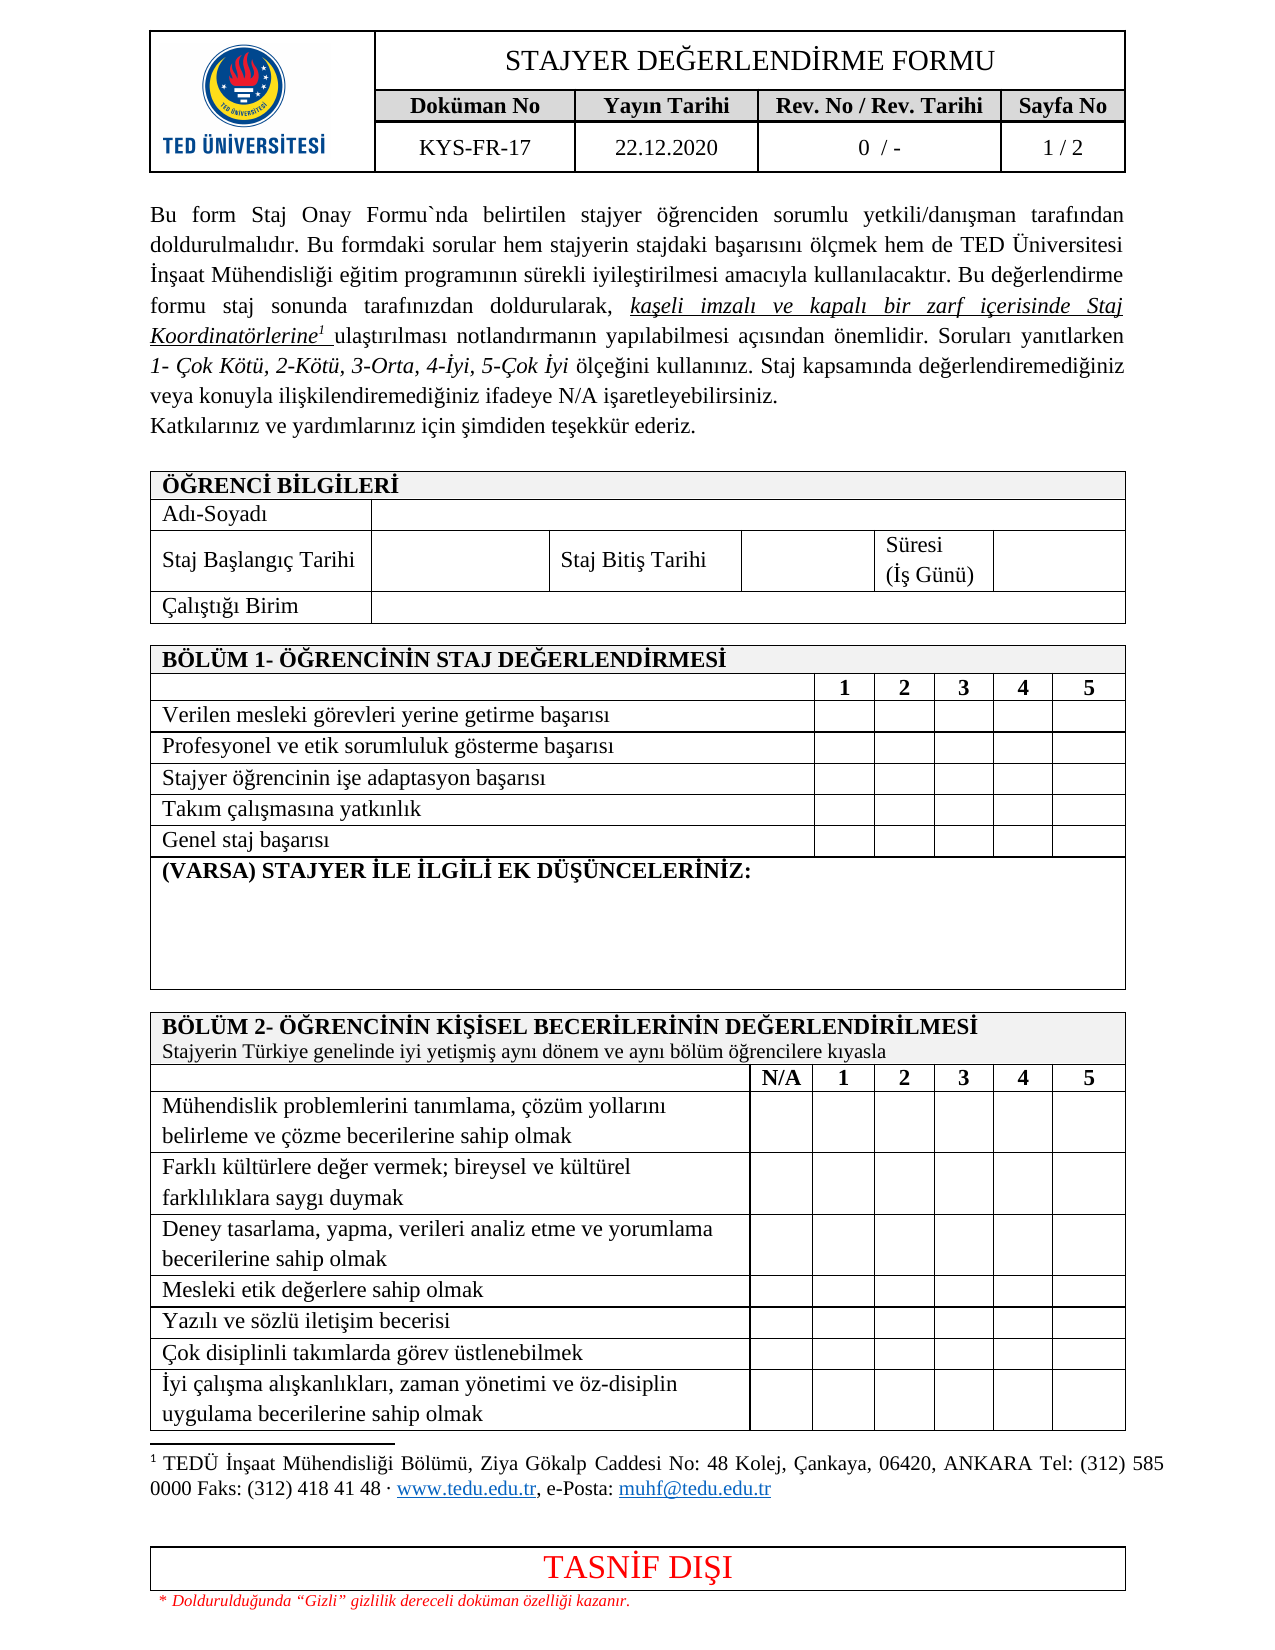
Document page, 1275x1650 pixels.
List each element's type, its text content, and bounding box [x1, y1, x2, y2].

table_cell [813, 1308, 874, 1338]
table_cell [935, 795, 993, 825]
table_cell [1053, 733, 1125, 763]
table_cell [751, 1339, 812, 1369]
table_cell [935, 733, 993, 763]
table_cell Çok disiplinli takımlarda görev üstlenebilmek [151, 1339, 749, 1369]
table_cell Stajyer öğrencinin işe adaptasyon başarısı [151, 764, 814, 794]
table_cell Staj Başlangıç Tarihi [151, 531, 371, 591]
table_cell [1053, 1370, 1125, 1430]
table_cell [815, 795, 874, 825]
table_cell [935, 1092, 993, 1152]
table_cell Adı-Soyadı [151, 500, 371, 530]
table_cell [751, 1276, 812, 1306]
table_cell [994, 764, 1052, 794]
table_cell [875, 826, 934, 856]
table_cell [994, 1092, 1052, 1152]
table_cell [815, 701, 874, 731]
table_cell [751, 1215, 812, 1275]
table_cell 1 [813, 1065, 874, 1091]
table_cell [875, 1092, 934, 1152]
table_cell Verilen mesleki görevleri yerine getirme başarısı [151, 701, 814, 731]
table_cell [372, 500, 1125, 530]
table_cell İyi çalışma alışkanlıkları, zaman yönetimi ve öz-disiplin uygulama becerilerine sahip olmak [151, 1370, 749, 1430]
table_cell [994, 795, 1052, 825]
table_cell [935, 1339, 993, 1369]
table_cell [875, 1276, 934, 1306]
picture [159, 43, 331, 159]
table_cell [994, 1276, 1052, 1306]
table_cell [151, 674, 814, 700]
table_cell [875, 1308, 934, 1338]
table_header BÖLÜM 1- ÖĞRENCİNİN STAJ DEĞERLENDİRMESİ [151, 646, 1125, 673]
table_cell [1053, 795, 1125, 825]
table_cell [813, 1153, 874, 1214]
table_cell [813, 1215, 874, 1275]
table_cell Profesyonel ve etik sorumluluk gösterme başarısı [151, 733, 814, 763]
table_cell Takım çalışmasına yatkınlık [151, 795, 814, 825]
table_cell [751, 1370, 812, 1430]
table_cell Mesleki etik değerlere sahip olmak [151, 1276, 749, 1306]
table_cell [1053, 1153, 1125, 1214]
table_cell 2 [875, 674, 934, 700]
table_cell [372, 531, 549, 591]
table_cell [1053, 1308, 1125, 1338]
table_cell 5 [1053, 1065, 1125, 1091]
table_cell [1053, 1339, 1125, 1369]
table_cell [994, 1339, 1052, 1369]
table_cell Çalıştığı Birim [151, 592, 371, 622]
table_cell [742, 531, 874, 591]
table_cell [994, 1308, 1052, 1338]
table_cell 1 [815, 674, 874, 700]
table_cell 4 [994, 674, 1052, 700]
table_cell [935, 764, 993, 794]
table_cell [751, 1153, 812, 1214]
table_cell [875, 1153, 934, 1214]
table_cell Deney tasarlama, yapma, verileri analiz etme ve yorumlama becerilerine sahip olmak [151, 1215, 749, 1275]
table_cell [813, 1339, 874, 1369]
table_cell [1053, 764, 1125, 794]
table_cell Mühendislik problemlerini tanımlama, çözüm yollarını belirleme ve çözme becerilerine sahip olmak [151, 1092, 749, 1152]
table_cell (VARSA) STAJYER İLE İLGİLİ EK DÜŞÜNCELERİNİZ: [151, 858, 1125, 989]
table_cell [875, 733, 934, 763]
table_cell [1053, 701, 1125, 731]
table_cell [813, 1370, 874, 1430]
text Bu form Staj Onay Formu`nda belirtilen stajyer öğrenciden sorumlu yetkili/danışman tarafından doldurulmalıdır. Bu formdaki sorular hem stajyerin stajdaki başarısını ölçmek hem de TED Üniversitesi İnşaat Mühendisliği eğitim programının sürekli iyileştirilmesi amacıyla kullanılacaktır. Bu değerlendirme formu staj sonunda tarafınızdan doldurularak, kaşeli imzalı ve kapalı bir zarf içerisinde Staj Koordinatörlerine ulaştırılması notlandırmanın yapılabilmesi açısından önemlidir. Soruları yanıtlarken 1- Çok Kötü, 2-Kötü, 3-Orta, 4-İyi, 5-Çok İyi ölçeğini kullanınız. Staj kapsamında değerlendiremediğiniz veya konuyla ilişkilendiremediğiniz ifadeye N/A işaretleyebilirsiniz. [150, 201, 1125, 409]
table_cell [935, 1308, 993, 1338]
table_cell [994, 1370, 1052, 1430]
table_cell 3 [935, 674, 993, 700]
table_cell [935, 1153, 993, 1214]
table_cell N/A [751, 1065, 812, 1091]
table_cell [994, 733, 1052, 763]
table_cell [994, 701, 1052, 731]
table_cell [994, 1153, 1052, 1214]
table_cell [1053, 1276, 1125, 1306]
table_cell [875, 764, 934, 794]
table_cell [875, 795, 934, 825]
table_cell [815, 764, 874, 794]
table_cell 5 [1053, 674, 1125, 700]
text Katkılarınız ve yardımlarınız için şimdiden teşekkür ederiz. [150, 412, 1125, 439]
table_cell [1053, 1215, 1125, 1275]
table_header ÖĞRENCİ BİLGİLERİ [151, 472, 1125, 498]
table_cell Farklı kültürlere değer vermek; bireysel ve kültürel farklılıklara saygı duymak [151, 1153, 749, 1214]
table_cell [875, 1370, 934, 1430]
table_cell [994, 531, 1125, 591]
table_cell Staj Bitiş Tarihi [550, 531, 741, 591]
table_cell [875, 1215, 934, 1275]
table_cell [875, 701, 934, 731]
table_cell [1053, 1092, 1125, 1152]
table_cell [935, 1370, 993, 1430]
table_cell 3 [935, 1065, 993, 1091]
table_header BÖLÜM 2- ÖĞRENCİNİN KİŞİSEL BECERİLERİNİN DEĞERLENDİRİLMESİ Stajyerin Türkiye genelinde iyi yetişmiş aynı dönem ve aynı bölüm öğrencilere kıyasla [151, 1013, 1125, 1063]
table_cell [751, 1308, 812, 1338]
table_cell [875, 1339, 934, 1369]
table_cell [813, 1276, 874, 1306]
table_cell [815, 733, 874, 763]
table_cell [1053, 826, 1125, 856]
table_cell [935, 826, 993, 856]
table_cell [372, 592, 1125, 622]
table_cell [751, 1092, 812, 1152]
table_cell [994, 826, 1052, 856]
table_cell [935, 1276, 993, 1306]
table_cell Genel staj başarısı [151, 826, 814, 856]
table_cell 4 [994, 1065, 1052, 1091]
table_cell Süresi (İş Günü) [875, 531, 993, 591]
table_cell [815, 826, 874, 856]
table_cell [151, 1065, 749, 1091]
table_cell [813, 1092, 874, 1152]
table_cell [935, 1215, 993, 1275]
table_cell [994, 1215, 1052, 1275]
table_cell [935, 701, 993, 731]
table_cell 2 [875, 1065, 934, 1091]
table_cell Yazılı ve sözlü iletişim becerisi [151, 1308, 749, 1338]
